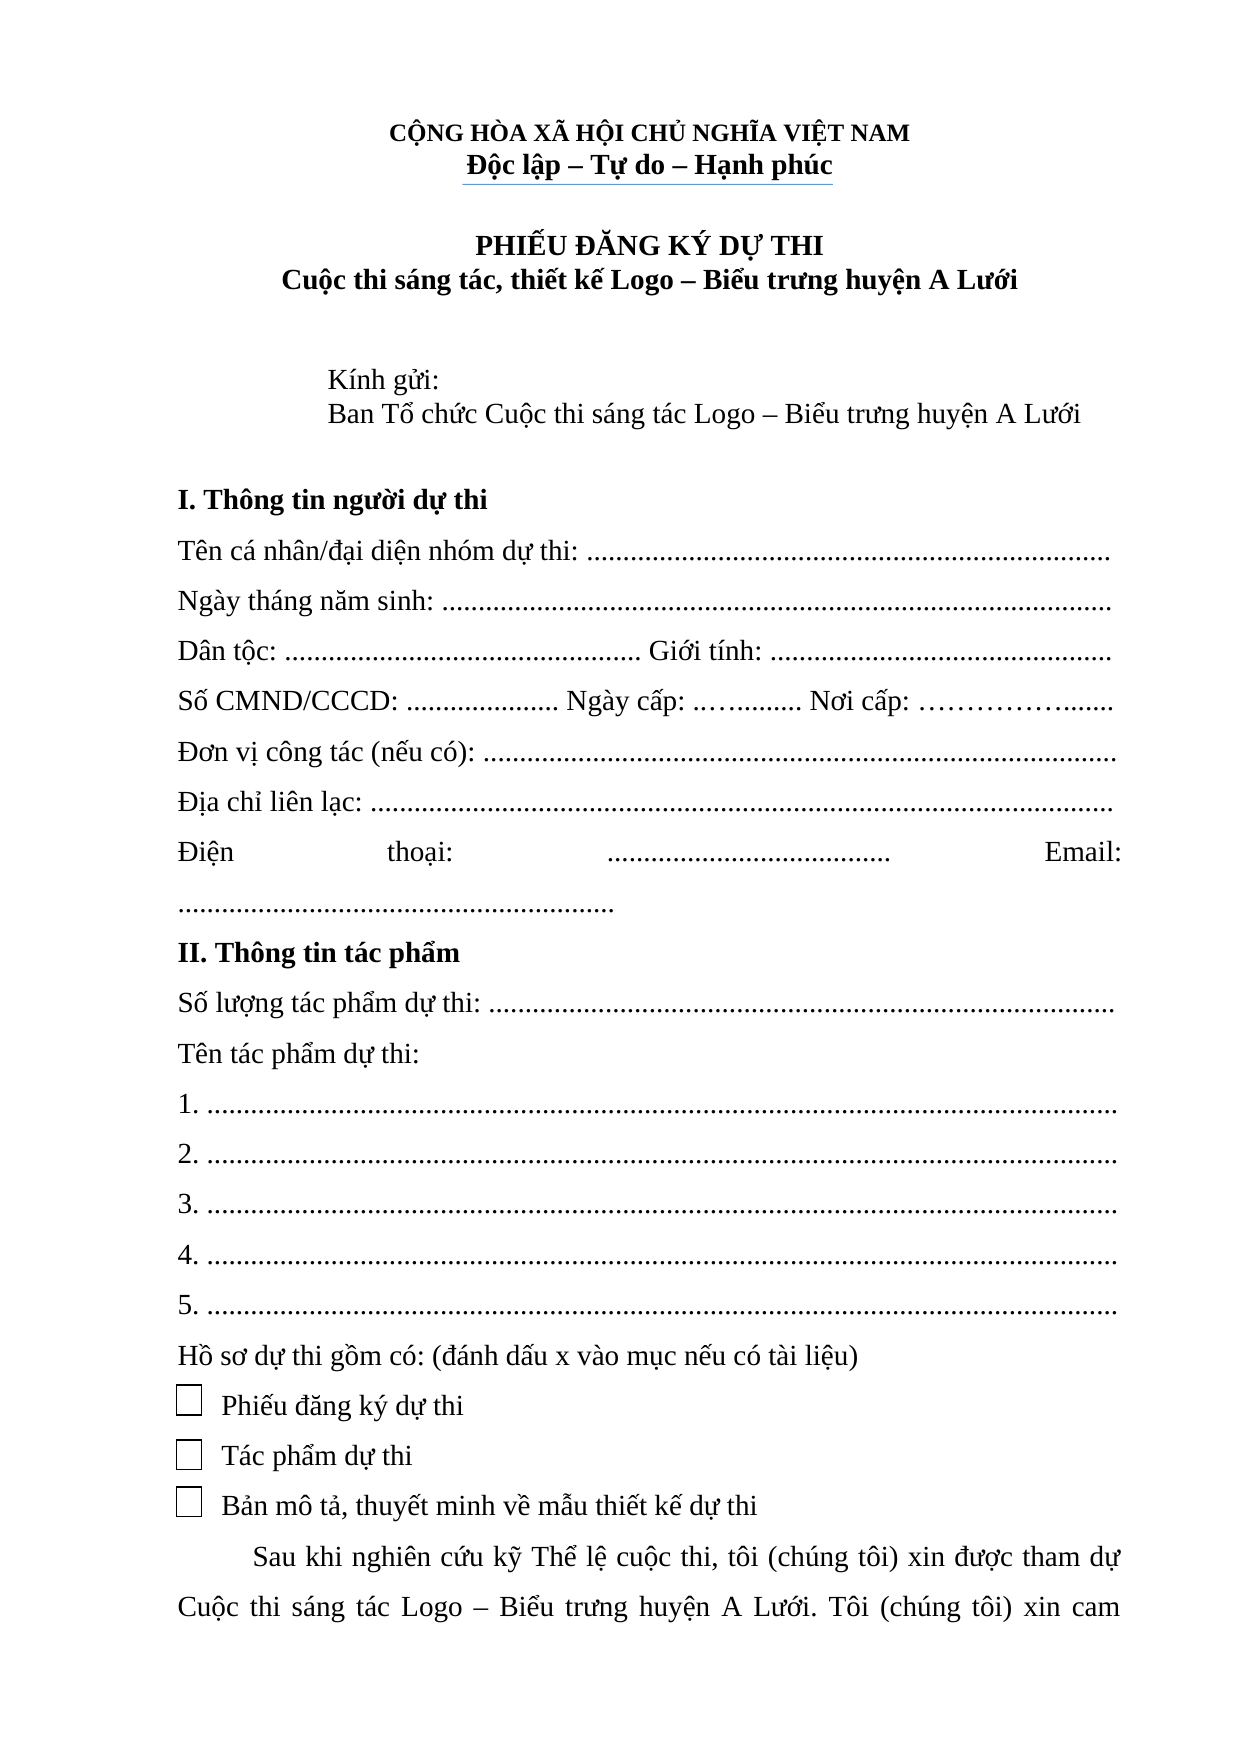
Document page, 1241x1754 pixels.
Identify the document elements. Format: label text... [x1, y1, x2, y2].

text 4. ............................................................................................................................. [177, 1237, 1122, 1271]
text PHIẾU ĐĂNG KÝ DỰ THI [177, 228, 1122, 262]
text II. Thông tin tác phẩm [177, 935, 1122, 969]
text Phiếu đăng ký dự thi [177, 1388, 1122, 1421]
text Tên cá nhân/đại diện nhóm dự thi: ........................................................................ [177, 533, 1122, 566]
text Điện thoại: ....................................... Email: ............................................................ [177, 834, 1122, 918]
text I. Thông tin người dự thi [177, 482, 1122, 516]
text Ban Tổ chức Cuộc thi sáng tác Logo – Biểu trưng huyện A Lưới [327, 396, 1122, 429]
text 2. ............................................................................................................................. [177, 1136, 1122, 1170]
text 1. ............................................................................................................................. [177, 1086, 1122, 1119]
text Dân tộc: ................................................. Giới tính: ............................................... [177, 633, 1122, 667]
text Cuộc thi sáng tác, thiết kế Logo – Biểu trưng huyện A Lưới [177, 262, 1122, 295]
text Đơn vị công tác (nếu có): ....................................................................................... [177, 734, 1122, 767]
text Kính gửi: [177, 362, 1122, 396]
text Địa chỉ liên lạc: ...................................................................................................... [177, 784, 1122, 818]
text Ngày tháng năm sinh: ............................................................................................ [177, 583, 1122, 616]
table_header CỘNG HÒA XÃ HỘI CHỦ NGHĨA VIỆT Độc lập – Tự do – Hạnh phúc [177, 118, 1122, 214]
text Bản mô tả, thuyết minh về mẫu thiết kế dự thi [177, 1488, 1122, 1522]
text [177, 1539, 1122, 1623]
text Tác phẩm dự thi [177, 1438, 1122, 1472]
text Tên tác phẩm dự thi: [177, 1036, 1122, 1069]
text Số CMND/CCCD: ..................... Ngày cấp: ..…......... Nơi cấp: ……………....... [177, 683, 1122, 717]
text Số lượng tác phẩm dự thi: ...................................................................................... [177, 985, 1122, 1019]
text 3. ............................................................................................................................. [177, 1187, 1122, 1220]
text 5. ............................................................................................................................. [177, 1287, 1122, 1321]
text Hồ sơ dự thi gồm có: (đánh dấu x vào mục nếu có tài liệu) [177, 1338, 1122, 1371]
